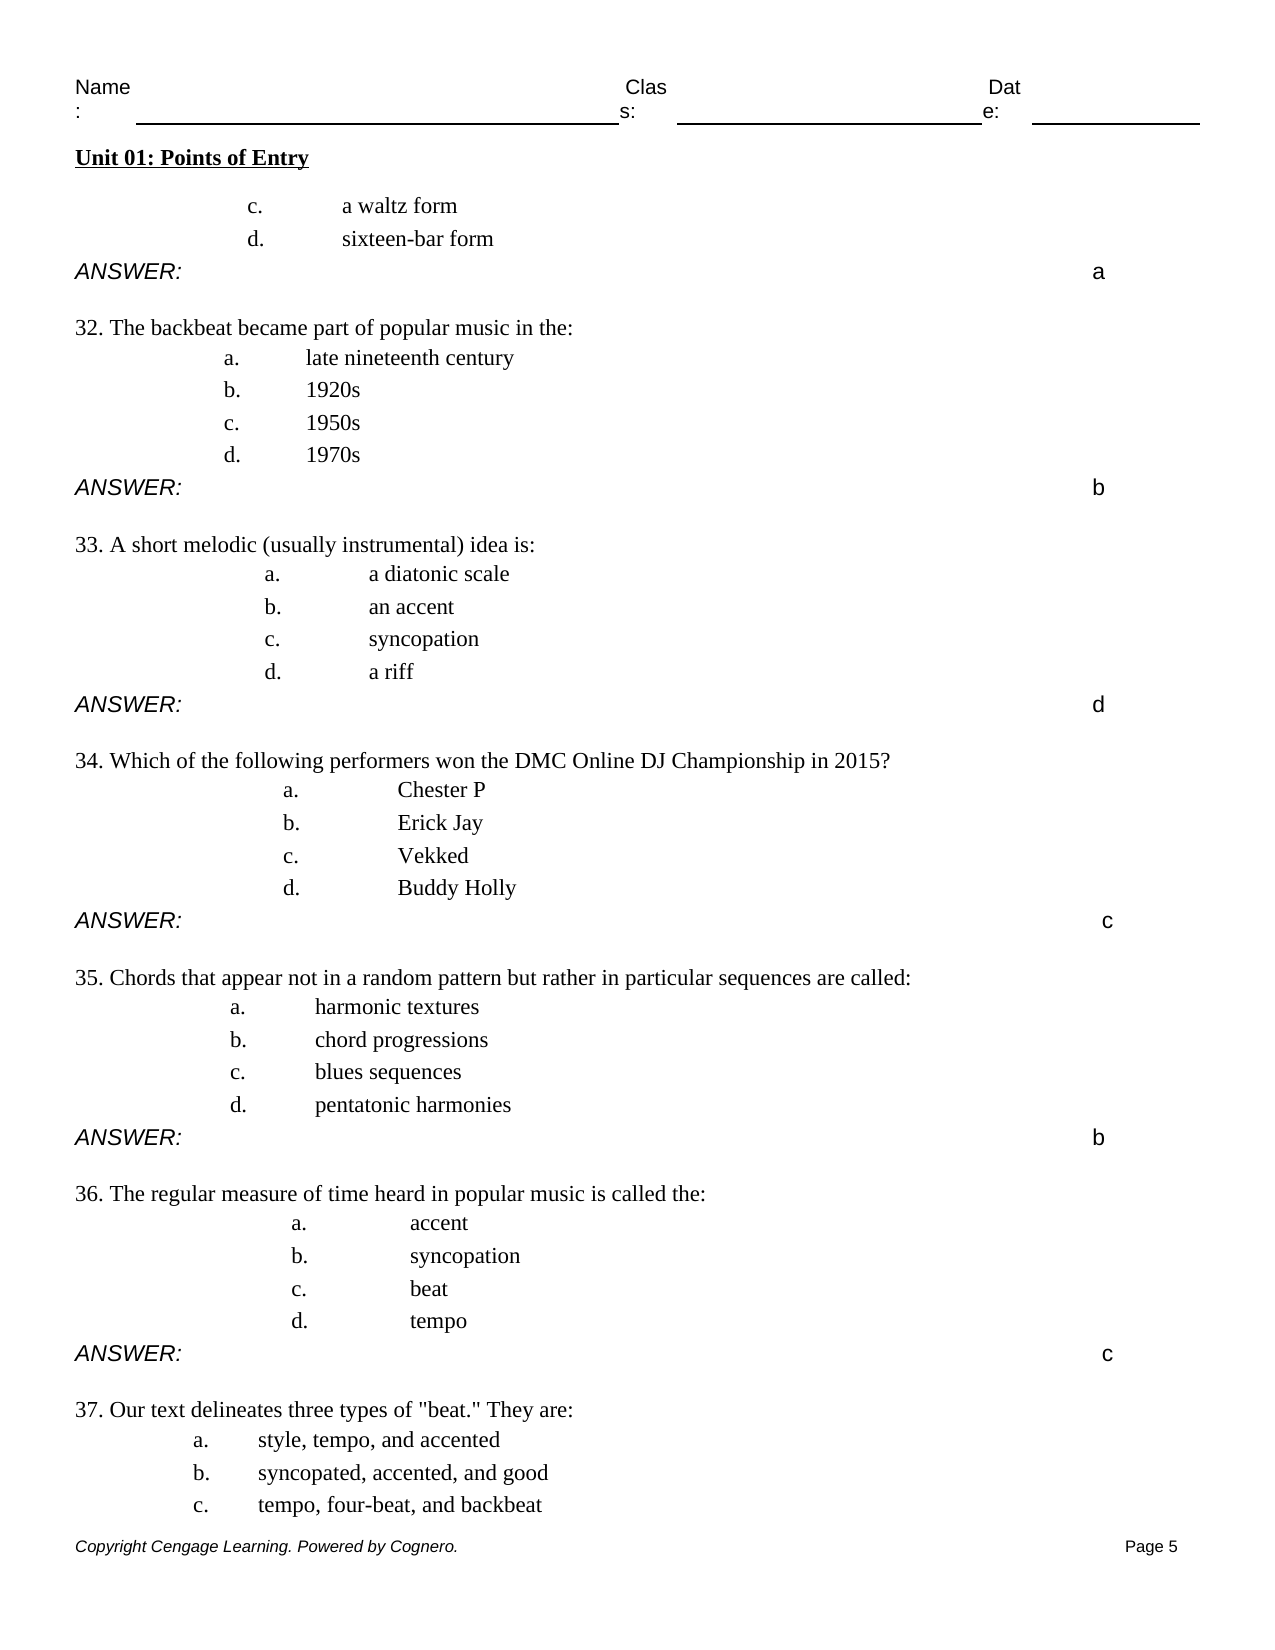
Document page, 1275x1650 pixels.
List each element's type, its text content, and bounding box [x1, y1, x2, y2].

table_header 33. A short melodic (usually instrumental) idea is: [75, 531, 1200, 720]
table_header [75, 189, 1200, 287]
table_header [75, 1396, 1200, 1521]
table_header 32. The backbeat became part of popular music in the: [75, 314, 1200, 504]
table_header 34. Which of the following performers won the DMC Online DJ Championship in 2015? [75, 747, 1200, 937]
table_header 36. The regular measure of time heard in popular music is called the: [75, 1180, 1200, 1369]
table_header 35. Chords that appear not in a random pattern but rather in particular sequences are called: [75, 964, 1200, 1153]
